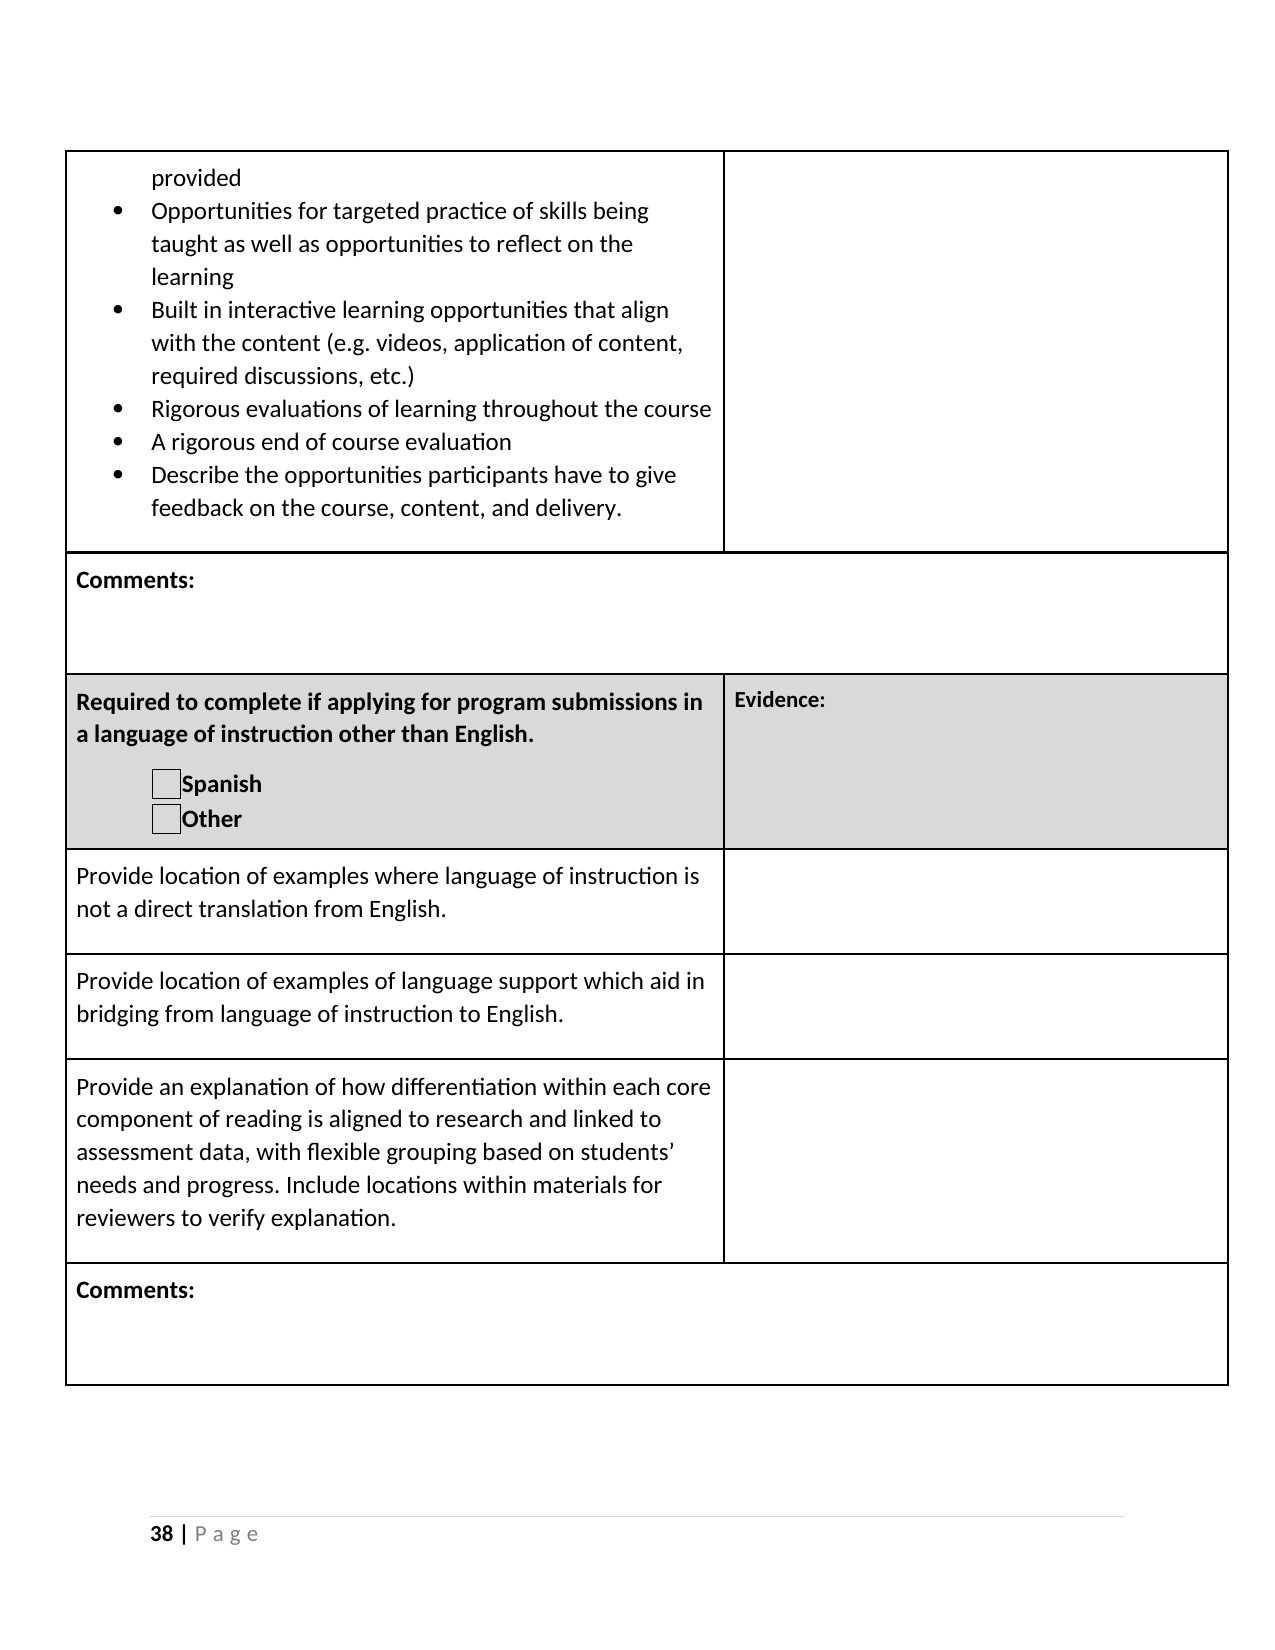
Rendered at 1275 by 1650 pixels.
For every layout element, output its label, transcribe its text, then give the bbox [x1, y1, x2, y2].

table_cell [725, 850, 1227, 953]
table_cell Required to complete if applying for program submissions in a language of instruction other than English. Spanish Other [67, 675, 723, 848]
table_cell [67, 152, 723, 551]
table_cell Provide location of examples of language support which aid in bridging from language of instruction to English. [67, 955, 723, 1058]
table_cell [725, 955, 1227, 1058]
table_cell Evidence: [725, 675, 1227, 848]
table_cell Comments: [67, 1264, 1227, 1384]
table_cell [725, 1060, 1227, 1262]
table_cell Comments: [67, 554, 1227, 673]
table_cell [725, 152, 1227, 551]
table_cell Provide location of examples where language of instruction is not a direct translation from English. [67, 850, 723, 953]
table_cell Provide an explanation of how differentiation within each core component of reading is aligned to research and linked to assessment data, with flexible grouping based on students’ needs and progress. Include locations within materials for reviewers to verify explanation. [67, 1060, 723, 1262]
